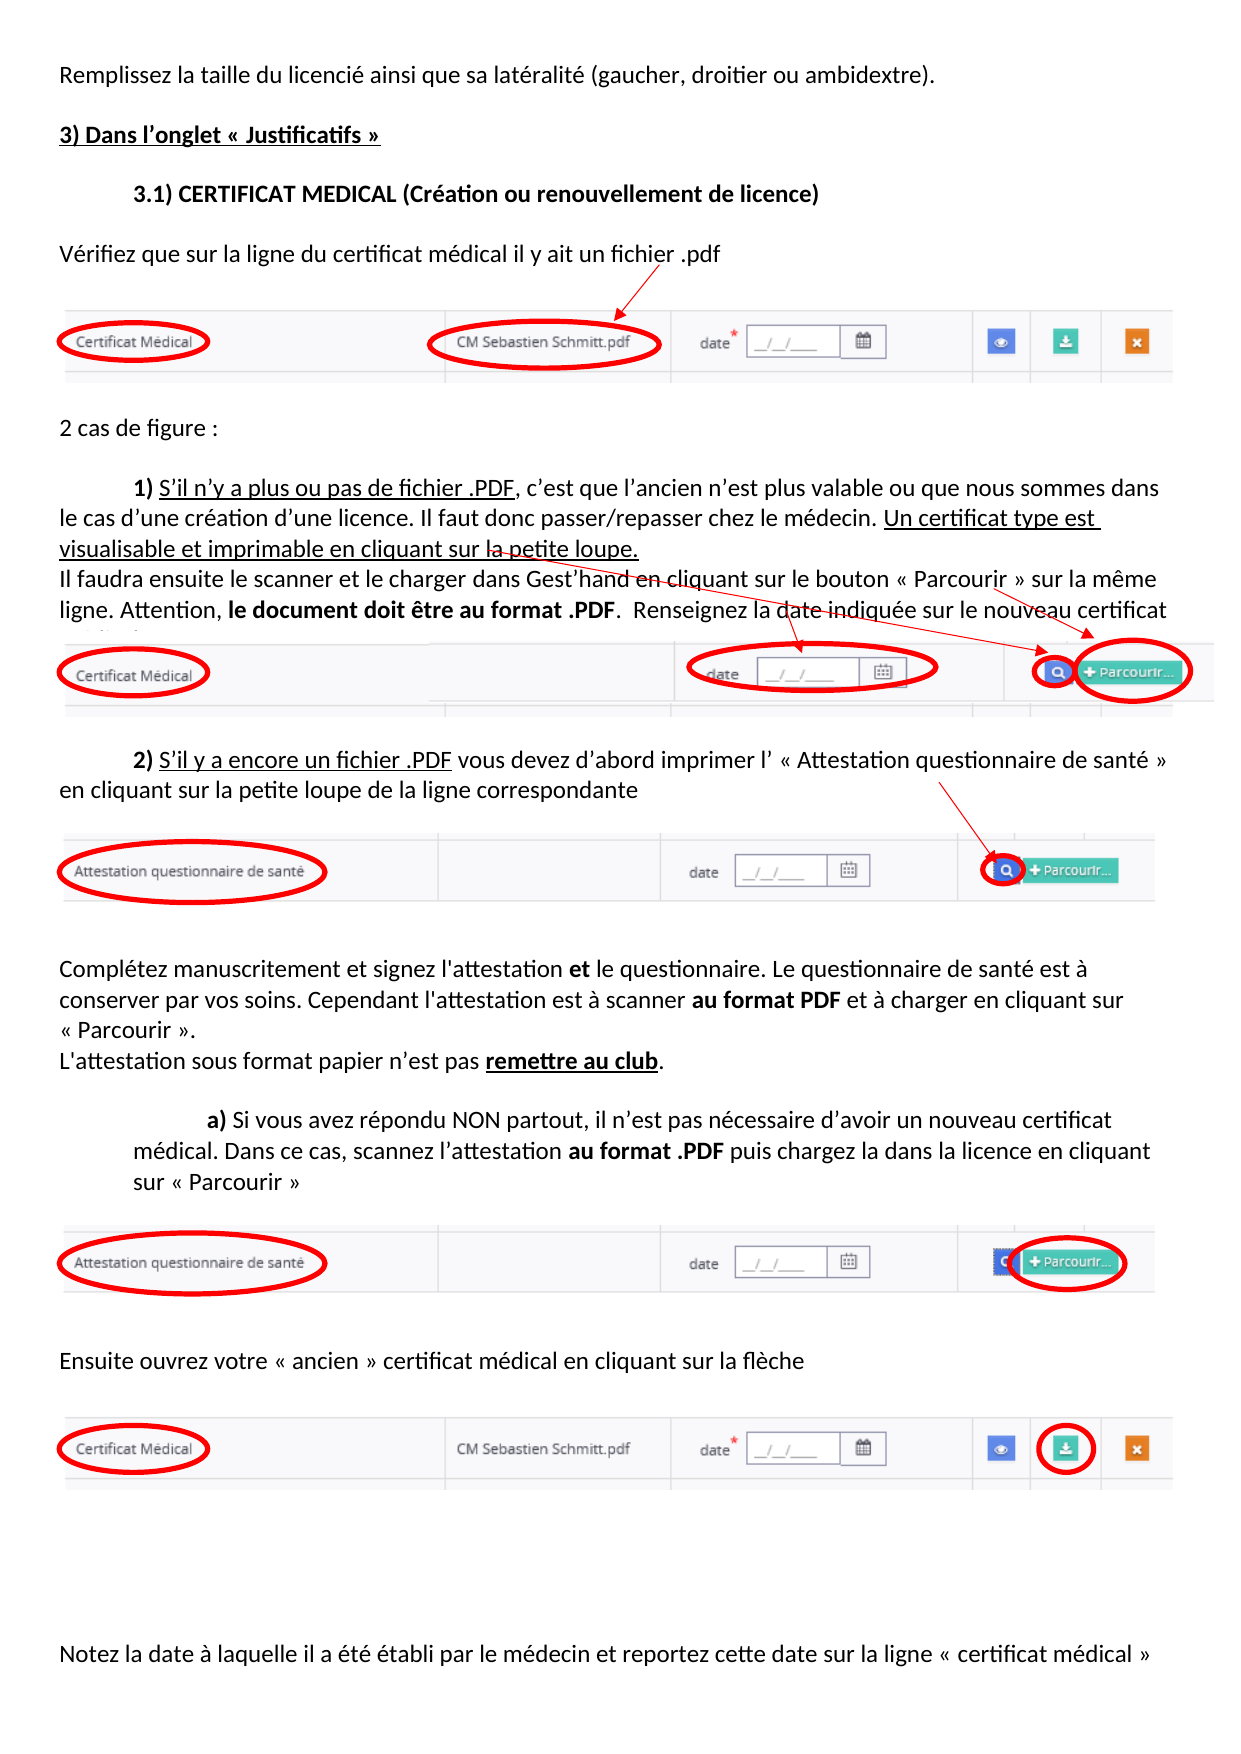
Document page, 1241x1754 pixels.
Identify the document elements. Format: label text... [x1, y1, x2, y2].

text 1) S’il n’y a plus ou pas de fichier .PDF, c’est que l’ancien n’est plus valable ou que nous sommes dans le cas d’une création d’une licence. Il faut donc passer/repasser chez le médecin. Un certificat type est visualisable et imprimable en cliquant sur la petite loupe. Il faudra ensuite le scanner et le charger dans Gest’hand en cliquant sur le bouton « Parcourir » sur la même ligne. Attention, le document doit être au format .PDF. Renseignez la date indiquée sur le nouveau certificat médical. [59, 472, 1181, 631]
picture [59, 880, 132, 903]
picture [62, 326, 204, 357]
picture [59, 1272, 129, 1294]
picture [986, 859, 1020, 881]
picture [63, 845, 322, 899]
picture [59, 297, 1182, 383]
text 2) S’il y a encore un fichier .PDF vous devez d’abord imprimer l’ « Attestation questionnaire de santé » en cliquant sur la petite loupe de la ligne correspondante [59, 744, 1181, 805]
text a) Si vous avez répondu NON partout, il n’est pas nécessaire d’avoir un nouveau certificat médical. Dans ce cas, scannez l’attestation au format .PDF puis chargez la dans la licence en cliquant sur « Parcourir » [133, 1105, 1181, 1196]
text 3.1) CERTIFICAT MEDICAL (Création ou renouvellement de licence) [59, 178, 1181, 209]
picture [63, 1236, 322, 1291]
picture [59, 1225, 1182, 1294]
text 2 cas de figure : [59, 412, 1181, 443]
picture [63, 1429, 204, 1469]
picture [693, 647, 932, 687]
text 3) Dans l’onglet « Justificatifs » [59, 119, 1181, 149]
picture [62, 652, 204, 693]
picture [59, 631, 1214, 717]
text Notez la date à laquelle il a été établi par le médecin et reportez cette date sur la ligne « certificat médical » [59, 1638, 1181, 1669]
text Complétez manuscritement et signez l'attestation et le questionnaire. Le questionnaire de santé est à conserver par vos soins. Cependant l'attestation est à scanner au format PDF et à charger en cliquant sur « Parcourir ». L'attestation sous format papier n’est pas remettre au club. [59, 953, 1181, 1076]
text Ensuite ouvrez votre « ancien » certificat médical en cliquant sur la flèche [59, 1345, 1181, 1375]
picture [59, 1404, 1182, 1490]
picture [59, 833, 1182, 903]
text Remplissez la taille du licencié ainsi que sa latéralité (gaucher, droitier ou ambidextre). [59, 59, 1181, 89]
text Vérifiez que sur la ligne du certificat médical il y ait un fichier .pdf [59, 238, 1181, 269]
